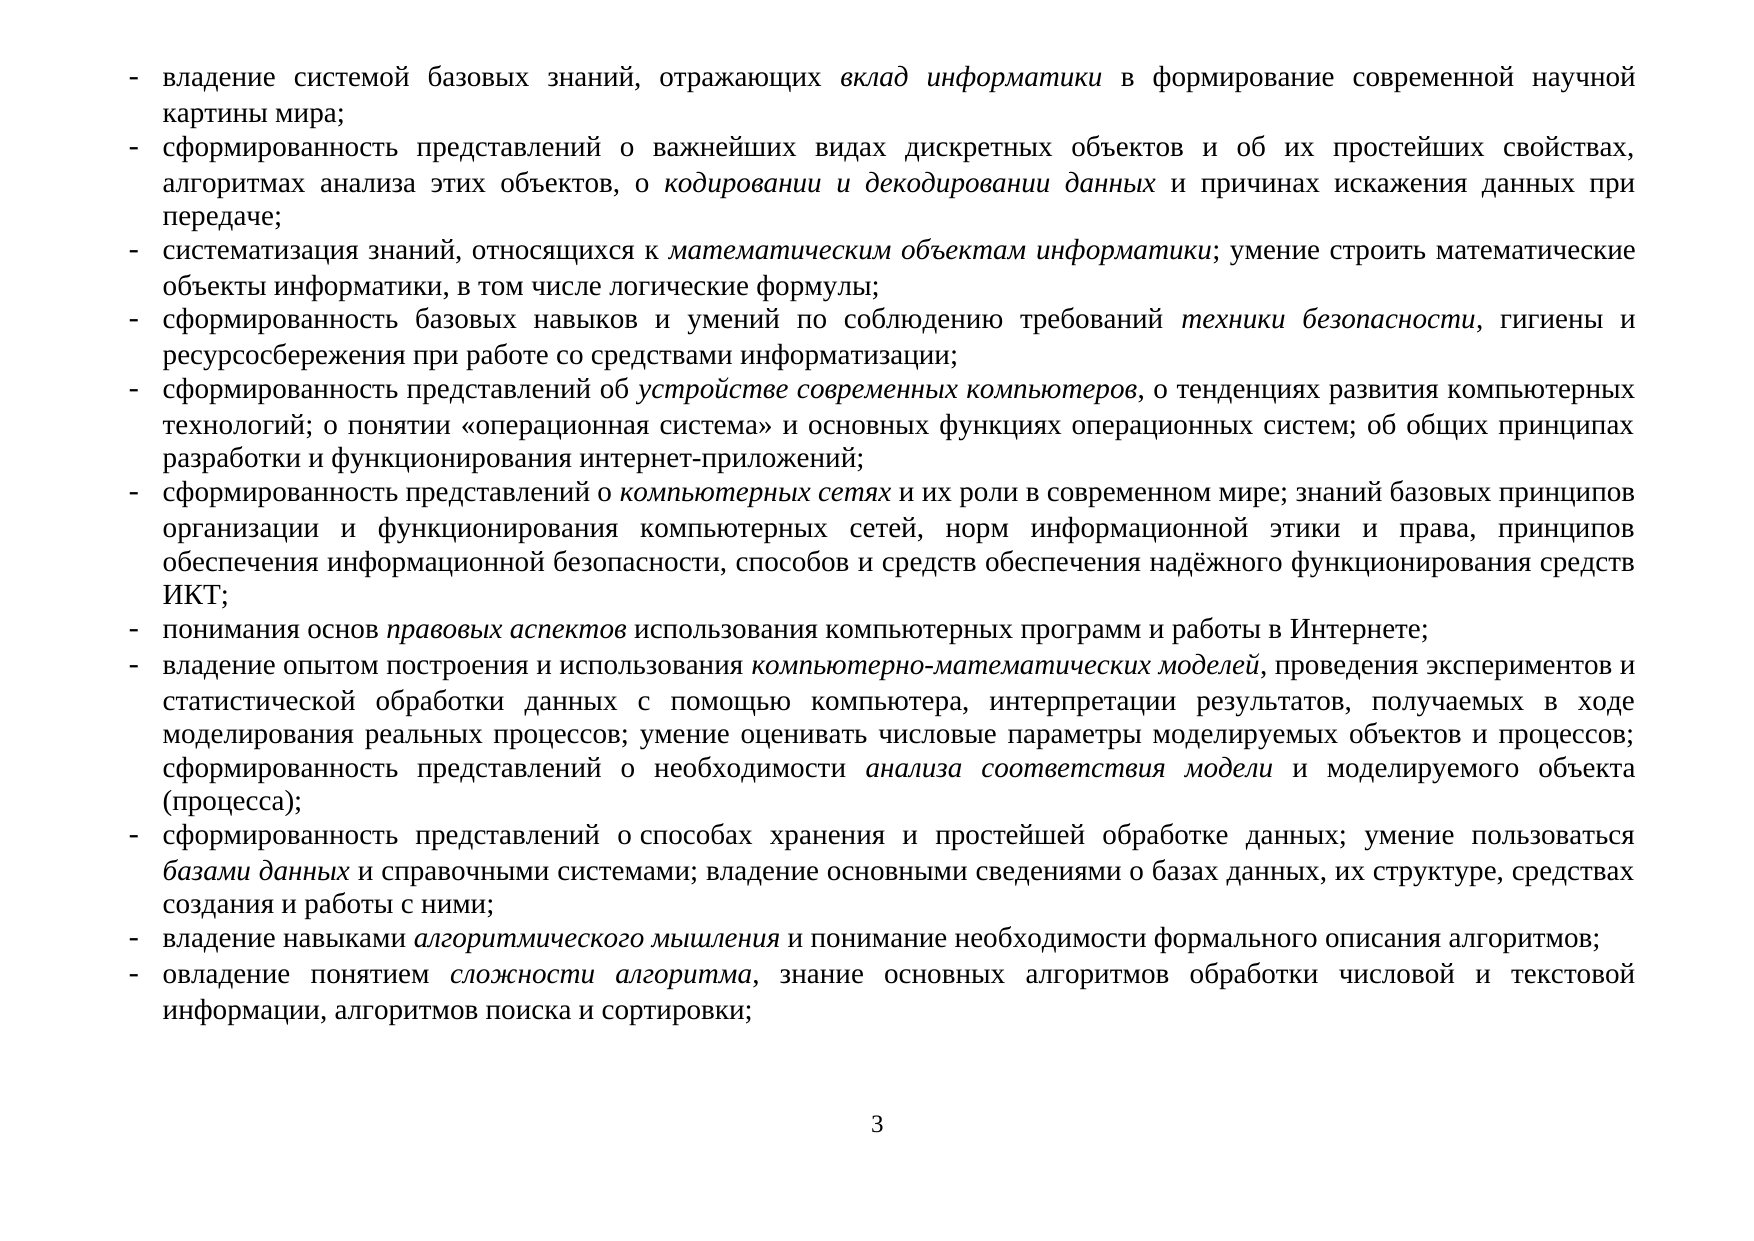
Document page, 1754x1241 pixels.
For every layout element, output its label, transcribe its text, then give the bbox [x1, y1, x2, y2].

list владение опытом построения и использования компьютерно-математических моделей, проведения экспериментов и статистической обработки данных с помощью компьютера, интерпретации результатов, получаемых в ходе моделирования реальных процессов; умение оценивать числовые параметры моделируемых объектов и процессов; сформированность представлений о необходимости анализа соответствия модели и моделируемого объекта (процесса); [125, 647, 1636, 817]
list сформированность представлений о важнейших видах дискретных объектов и об их простейших свойствах, алгоритмах анализа этих объектов, о кодировании и декодировании данных и причинах искажения данных при передаче; [125, 129, 1636, 232]
list понимания основ правовых аспектов использования компьютерных программ и работы в Интернете; [125, 611, 1636, 647]
list овладение понятием сложности алгоритма, знание основных алгоритмов обработки числовой и текстовой информации, алгоритмов поиска и сортировки; [125, 956, 1636, 1026]
list владение системой базовых знаний, отражающих вклад информатики в формирование современной научной картины мира; [125, 59, 1636, 129]
list сформированность базовых навыков и умений по соблюдению требований техники безопасности, гигиены и ресурсосбережения при работе со средствами информатизации; [125, 301, 1636, 371]
list сформированность представлений о компьютерных сетях и их роли в современном мире; знаний базовых принципов организации и функционирования компьютерных сетей, норм информационной этики и права, принципов обеспечения информационной безопасности, способов и средств обеспечения надёжного функционирования средств ИКТ; [125, 474, 1636, 611]
list сформированность представлений о способах хранения и простейшей обработке данных; умение пользоваться базами данных и справочными системами; владение основными сведениями о базах данных, их структуре, средствах создания и работы с ними; [125, 817, 1636, 920]
list владение навыками алгоритмического мышления и понимание необходимости формального описания алгоритмов; [125, 920, 1636, 956]
list систематизация знаний, относящихся к математическим объектам информатики; умение строить математические объекты информатики, в том числе логические формулы; [125, 232, 1636, 301]
list сформированность представлений об устройстве современных компьютеров, о тенденциях развития компьютерных технологий; о понятии «операционная система» и основных функциях операционных систем; об общих принципах разработки и функционирования интернет-приложений; [125, 371, 1636, 474]
